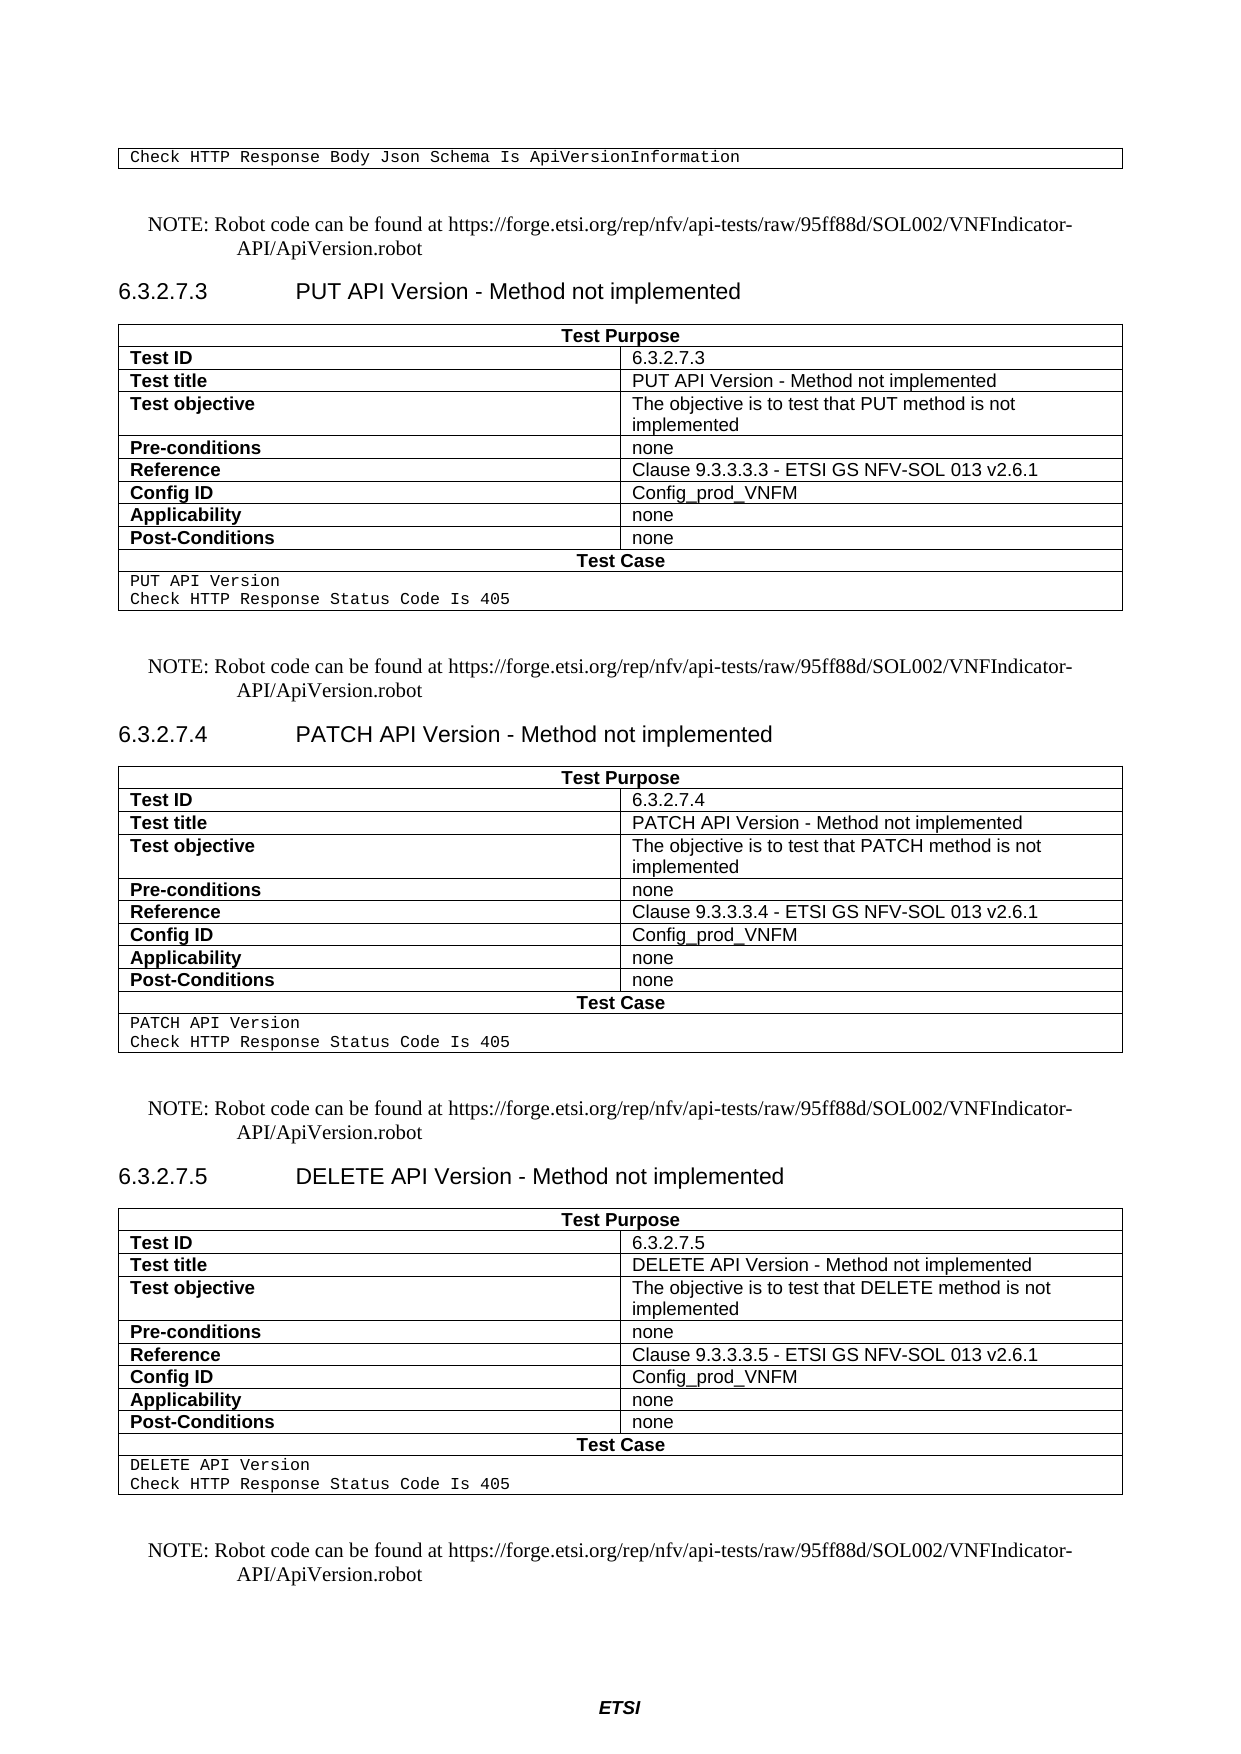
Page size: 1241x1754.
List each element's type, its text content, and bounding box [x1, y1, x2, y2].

table_cell 6.3.2.7.5 [621, 1231, 1122, 1253]
table_header Test Purpose [119, 767, 1122, 788]
table_cell Applicability [119, 946, 620, 968]
table_cell Applicability [119, 1389, 620, 1410]
table_cell Test ID [119, 347, 620, 369]
table_cell Pre-conditions [119, 436, 620, 458]
table_cell Test objective [119, 835, 620, 878]
table_cell The objective is to test that PATCH method is not implemented [621, 835, 1122, 878]
table_cell The objective is to test that PUT method is not implemented [621, 392, 1122, 435]
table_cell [119, 149, 1122, 168]
table_cell PATCH API Version - Method not implemented [621, 812, 1122, 833]
table_cell Test ID [119, 789, 620, 811]
table_cell Reference [119, 901, 620, 923]
subtitle 6.3.2.7.5 DELETE API Version - Method not implemented [118, 1163, 1122, 1189]
table_cell none [621, 946, 1122, 968]
table_cell DELETE API Version - Method not implemented [621, 1254, 1122, 1276]
text NOTE: Robot code can be found at https://forge.etsi.org/rep/nfv/api-tests/raw/95ff88d/SOL002/VNFIndicator-API/ApiVersion.robot [148, 1538, 1122, 1586]
table_cell PUT API Version - Method not implemented [621, 370, 1122, 391]
table_cell Test title [119, 1254, 620, 1276]
table_cell none [621, 1411, 1122, 1433]
table_cell none [621, 1321, 1122, 1342]
table_cell Test title [119, 812, 620, 833]
table_cell Test Case [119, 550, 1122, 571]
table_cell Applicability [119, 504, 620, 526]
table_cell Config_prod_VNFM [621, 482, 1122, 503]
table_cell Clause 9.3.3.3.4 - ETSI GS NFV-SOL 013 v2.6.1 [621, 901, 1122, 923]
table_cell Pre-conditions [119, 879, 620, 900]
table_cell none [621, 436, 1122, 458]
table_cell none [621, 527, 1122, 548]
table_cell Post-Conditions [119, 1411, 620, 1433]
text NOTE: Robot code can be found at https://forge.etsi.org/rep/nfv/api-tests/raw/95ff88d/SOL002/VNFIndicator-API/ApiVersion.robot [148, 1096, 1122, 1144]
table_cell Config_prod_VNFM [621, 924, 1122, 945]
table_cell Test title [119, 370, 620, 391]
table_cell Reference [119, 459, 620, 481]
table_cell Reference [119, 1344, 620, 1365]
table_cell none [621, 969, 1122, 991]
table_cell none [621, 504, 1122, 526]
table_cell none [621, 879, 1122, 900]
table_cell PATCH API Version Check HTTP Response Status Code Is 405 [119, 1014, 1122, 1052]
table_cell Test Case [119, 1434, 1122, 1455]
table_cell Config ID [119, 924, 620, 945]
table_cell Clause 9.3.3.3.3 - ETSI GS NFV-SOL 013 v2.6.1 [621, 459, 1122, 481]
table_header Test Purpose [119, 325, 1122, 346]
table_cell PUT API Version Check HTTP Response Status Code Is 405 [119, 572, 1122, 610]
text NOTE: Robot code can be found at https://forge.etsi.org/rep/nfv/api-tests/raw/95ff88d/SOL002/VNFIndicator-API/ApiVersion.robot [148, 211, 1122, 259]
table_header Test Purpose [119, 1209, 1122, 1230]
table_cell Pre-conditions [119, 1321, 620, 1342]
table_cell Post-Conditions [119, 527, 620, 548]
table_cell 6.3.2.7.3 [621, 347, 1122, 369]
table_cell none [621, 1389, 1122, 1410]
table_cell DELETE API Version Check HTTP Response Status Code Is 405 [119, 1456, 1122, 1494]
table_cell Test ID [119, 1231, 620, 1253]
table_cell Config ID [119, 1366, 620, 1388]
table_cell The objective is to test that DELETE method is not implemented [621, 1277, 1122, 1320]
table_cell Test objective [119, 1277, 620, 1320]
subtitle 6.3.2.7.4 PATCH API Version - Method not implemented [118, 721, 1122, 747]
table_cell Config ID [119, 482, 620, 503]
subtitle 6.3.2.7.3 PUT API Version - Method not implemented [118, 278, 1122, 305]
table_cell Test Case [119, 992, 1122, 1013]
table_cell Config_prod_VNFM [621, 1366, 1122, 1388]
text NOTE: Robot code can be found at https://forge.etsi.org/rep/nfv/api-tests/raw/95ff88d/SOL002/VNFIndicator-API/ApiVersion.robot [148, 654, 1122, 702]
table_cell Test objective [119, 392, 620, 435]
table_cell 6.3.2.7.4 [621, 789, 1122, 811]
table_cell Post-Conditions [119, 969, 620, 991]
table_cell Clause 9.3.3.3.5 - ETSI GS NFV-SOL 013 v2.6.1 [621, 1344, 1122, 1365]
